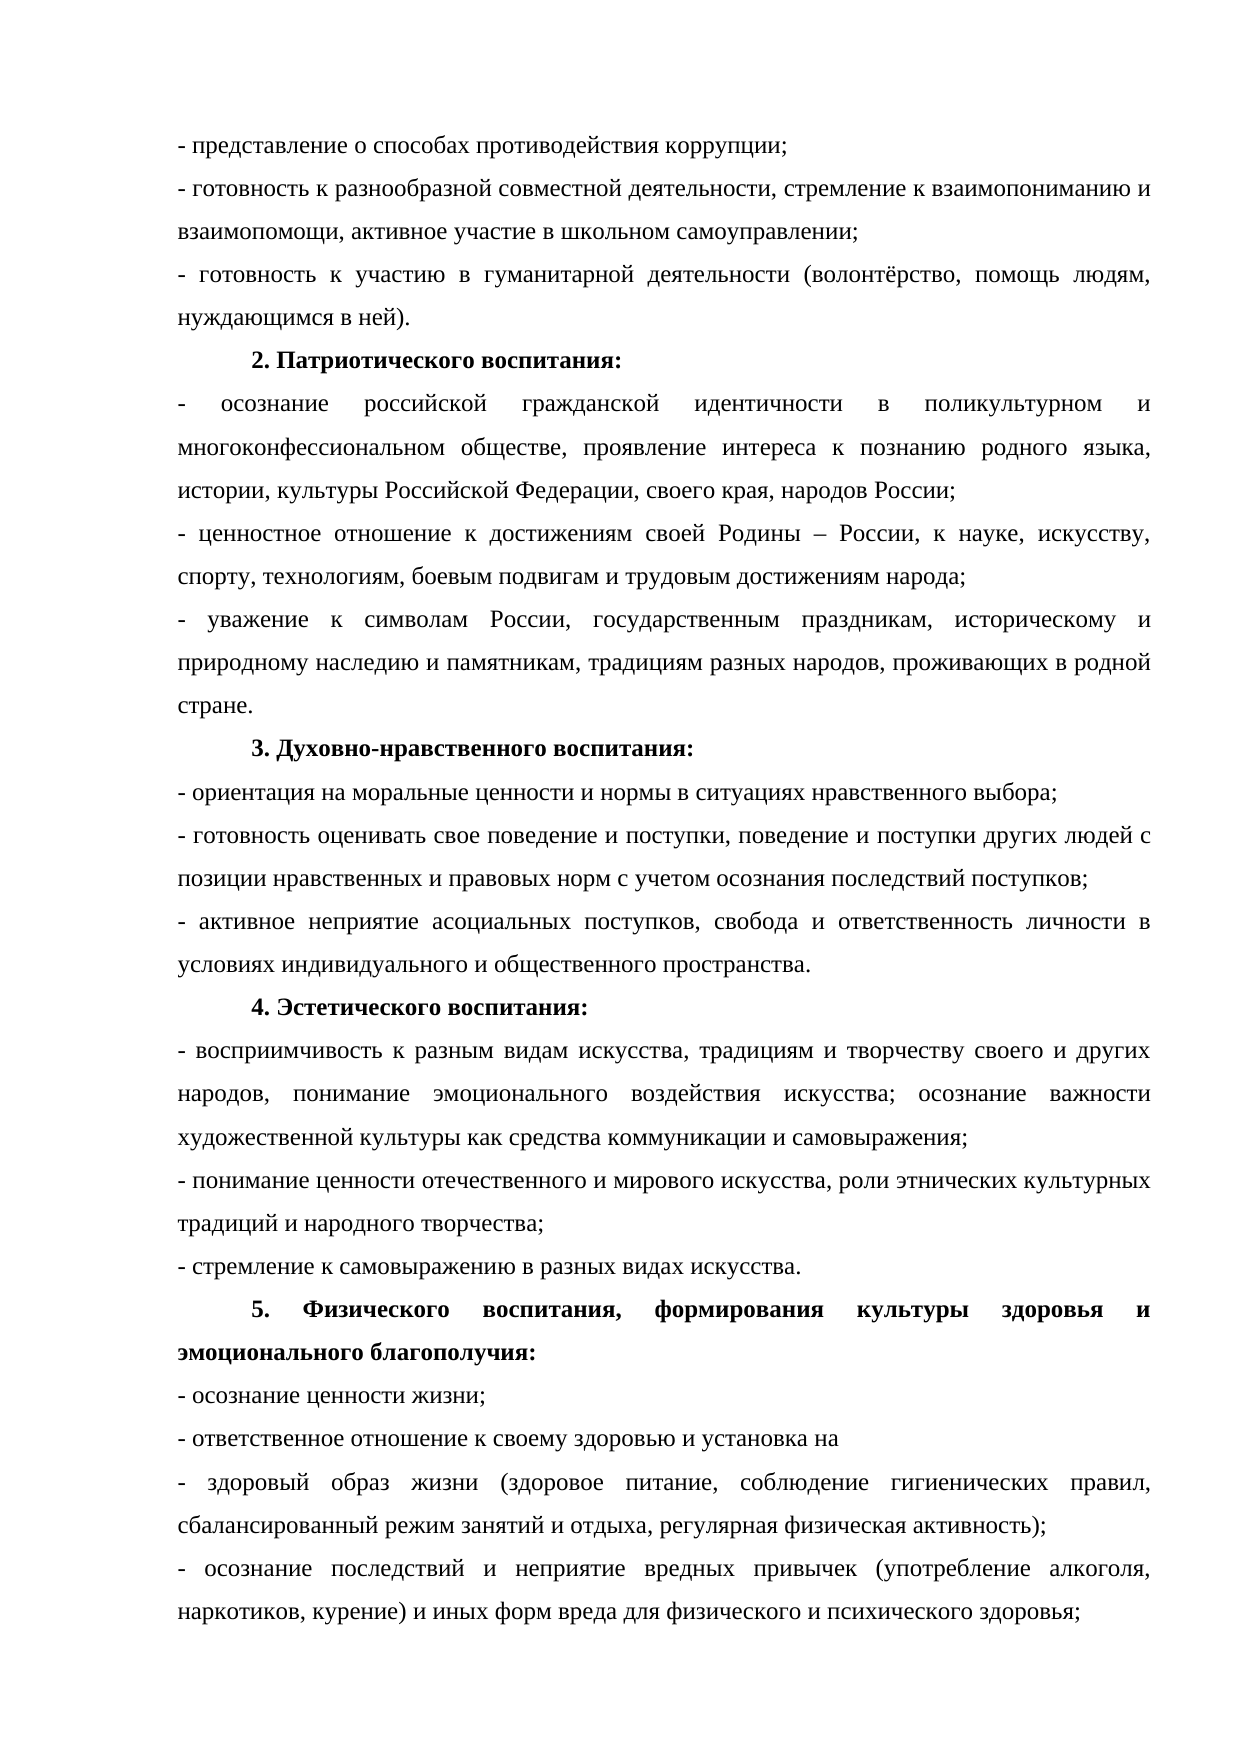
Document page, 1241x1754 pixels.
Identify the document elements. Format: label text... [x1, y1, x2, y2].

text - активное неприятие асоциальных поступков, свобода и ответственность личности в условиях индивидуального и общественного пространства. [177, 906, 1152, 978]
text - восприимчивость к разным видам искусства, традициям и творчеству своего и других народов, понимание эмоционального воздействия искусства; осознание важности художественной культуры как средства коммуникации и самовыражения; [177, 1035, 1152, 1150]
text - уважение к символам России, государственным праздникам, историческому и природному наследию и памятникам, традициям разных народов, проживающих в родной стране. [177, 604, 1152, 719]
text - готовность к разнообразной совместной деятельности, стремление к взаимопониманию и взаимопомощи, активное участие в школьном самоуправлении; [177, 173, 1152, 245]
text - ответственное отношение к своему здоровью и установка на [177, 1423, 1152, 1452]
text - осознание последствий и неприятие вредных привычек (употребление алкоголя, наркотиков, курение) и иных форм вреда для физического и психического здоровья; [177, 1553, 1152, 1625]
text - осознание ценности жизни; [177, 1380, 1152, 1409]
text - готовность оценивать свое поведение и поступки, поведение и поступки других людей с позиции нравственных и правовых норм с учетом осознания последствий поступков; [177, 820, 1152, 892]
text - готовность к участию в гуманитарной деятельности (волонтёрство, помощь людям, нуждающимся в ней). [177, 259, 1152, 331]
text - стремление к самовыражению в разных видах искусства. [177, 1251, 1152, 1280]
text 3. Духовно-нравственного воспитания: [177, 733, 1152, 762]
text - понимание ценности отечественного и мирового искусства, роли этнических культурных традиций и народного творчества; [177, 1165, 1152, 1237]
text - ориентация на моральные ценности и нормы в ситуациях нравственного выбора; [177, 777, 1152, 805]
text - представление о способах противодействия коррупции; [177, 130, 1152, 158]
text 2. Патриотического воспитания: [177, 345, 1152, 374]
text - здоровый образ жизни (здоровое питание, соблюдение гигиенических правил, сбалансированный режим занятий и отдыха, регулярная физическая активность); [177, 1467, 1152, 1538]
text - осознание российской гражданской идентичности в поликультурном и многоконфессиональном обществе, проявление интереса к познанию родного языка, истории, культуры Российской Федерации, своего края, народов России; [177, 388, 1152, 503]
text 5. Физического воспитания, формирования культуры здоровья и эмоционального благополучия: [177, 1294, 1152, 1366]
text - ценностное отношение к достижениям своей Родины – России, к науке, искусству, спорту, технологиям, боевым подвигам и трудовым достижениям народа; [177, 518, 1152, 590]
text 4. Эстетического воспитания: [177, 992, 1152, 1021]
